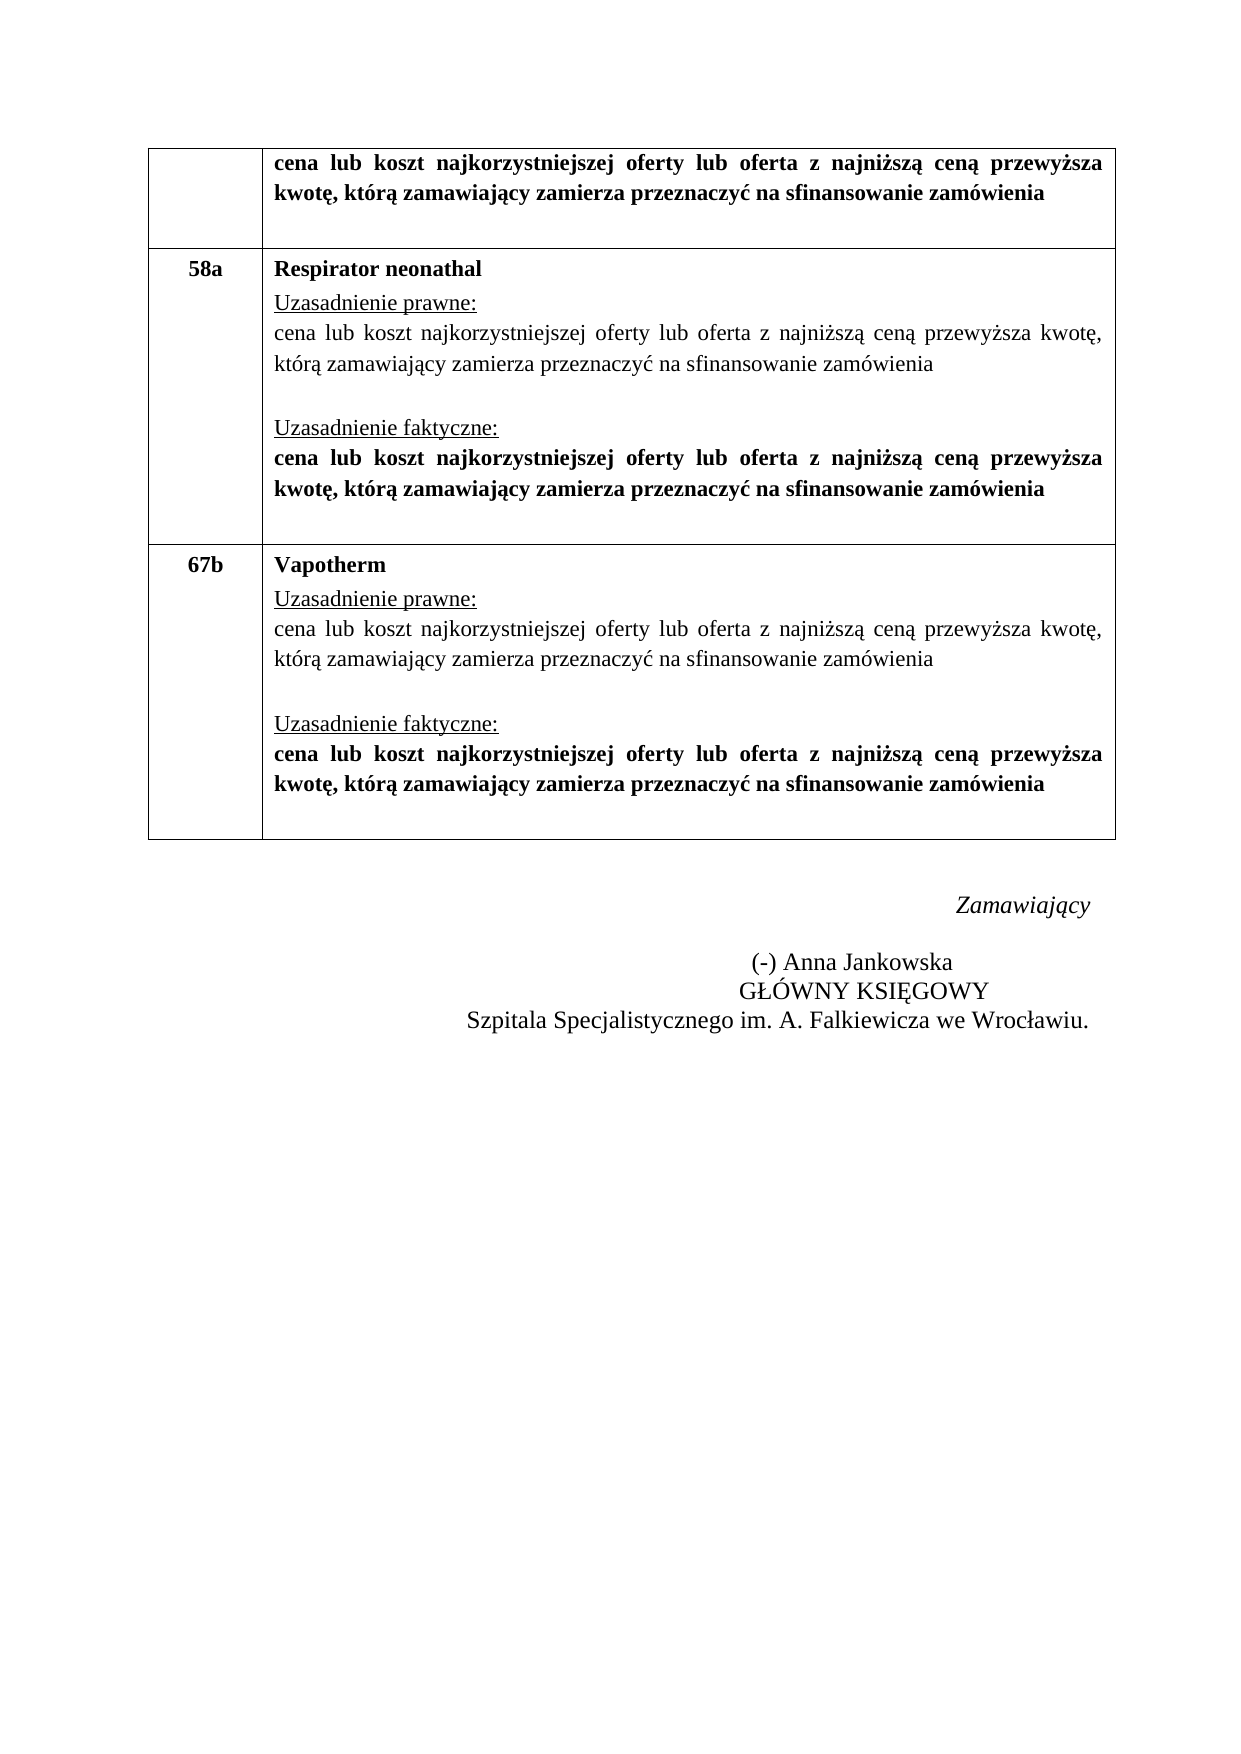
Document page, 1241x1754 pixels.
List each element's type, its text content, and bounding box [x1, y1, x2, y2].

text Szpitala Specjalistycznego im. A. Falkiewicza we Wrocławiu. [148, 1005, 1093, 1034]
text Zamawiający [472, 890, 1093, 919]
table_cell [263, 149, 1115, 248]
text (-) Anna Jankowska [148, 947, 1093, 976]
table_cell 67b [149, 545, 262, 839]
table_cell Vapotherm Uzasadnienie prawne: cena lub koszt najkorzystniejszej oferty lub oferta z najniższą ceną przewyższa kwotę, którą zamawiający zamierza przeznaczyć na sfinansowanie zamówienia Uzasadnienie faktyczne: cena lub koszt najkorzystniejszej oferty lub oferta z najniższą ceną przewyższa kwotę, którą zamawiający zamierza przeznaczyć na sfinansowanie zamówienia [263, 545, 1115, 839]
table_cell 58a [149, 249, 262, 543]
table_cell 71 [149, 149, 262, 248]
text GŁÓWNY KSIĘGOWY [148, 976, 1093, 1005]
table_cell Respirator neonathal Uzasadnienie prawne: cena lub koszt najkorzystniejszej oferty lub oferta z najniższą ceną przewyższa kwotę, którą zamawiający zamierza przeznaczyć na sfinansowanie zamówienia Uzasadnienie faktyczne: cena lub koszt najkorzystniejszej oferty lub oferta z najniższą ceną przewyższa kwotę, którą zamawiający zamierza przeznaczyć na sfinansowanie zamówienia [263, 249, 1115, 543]
